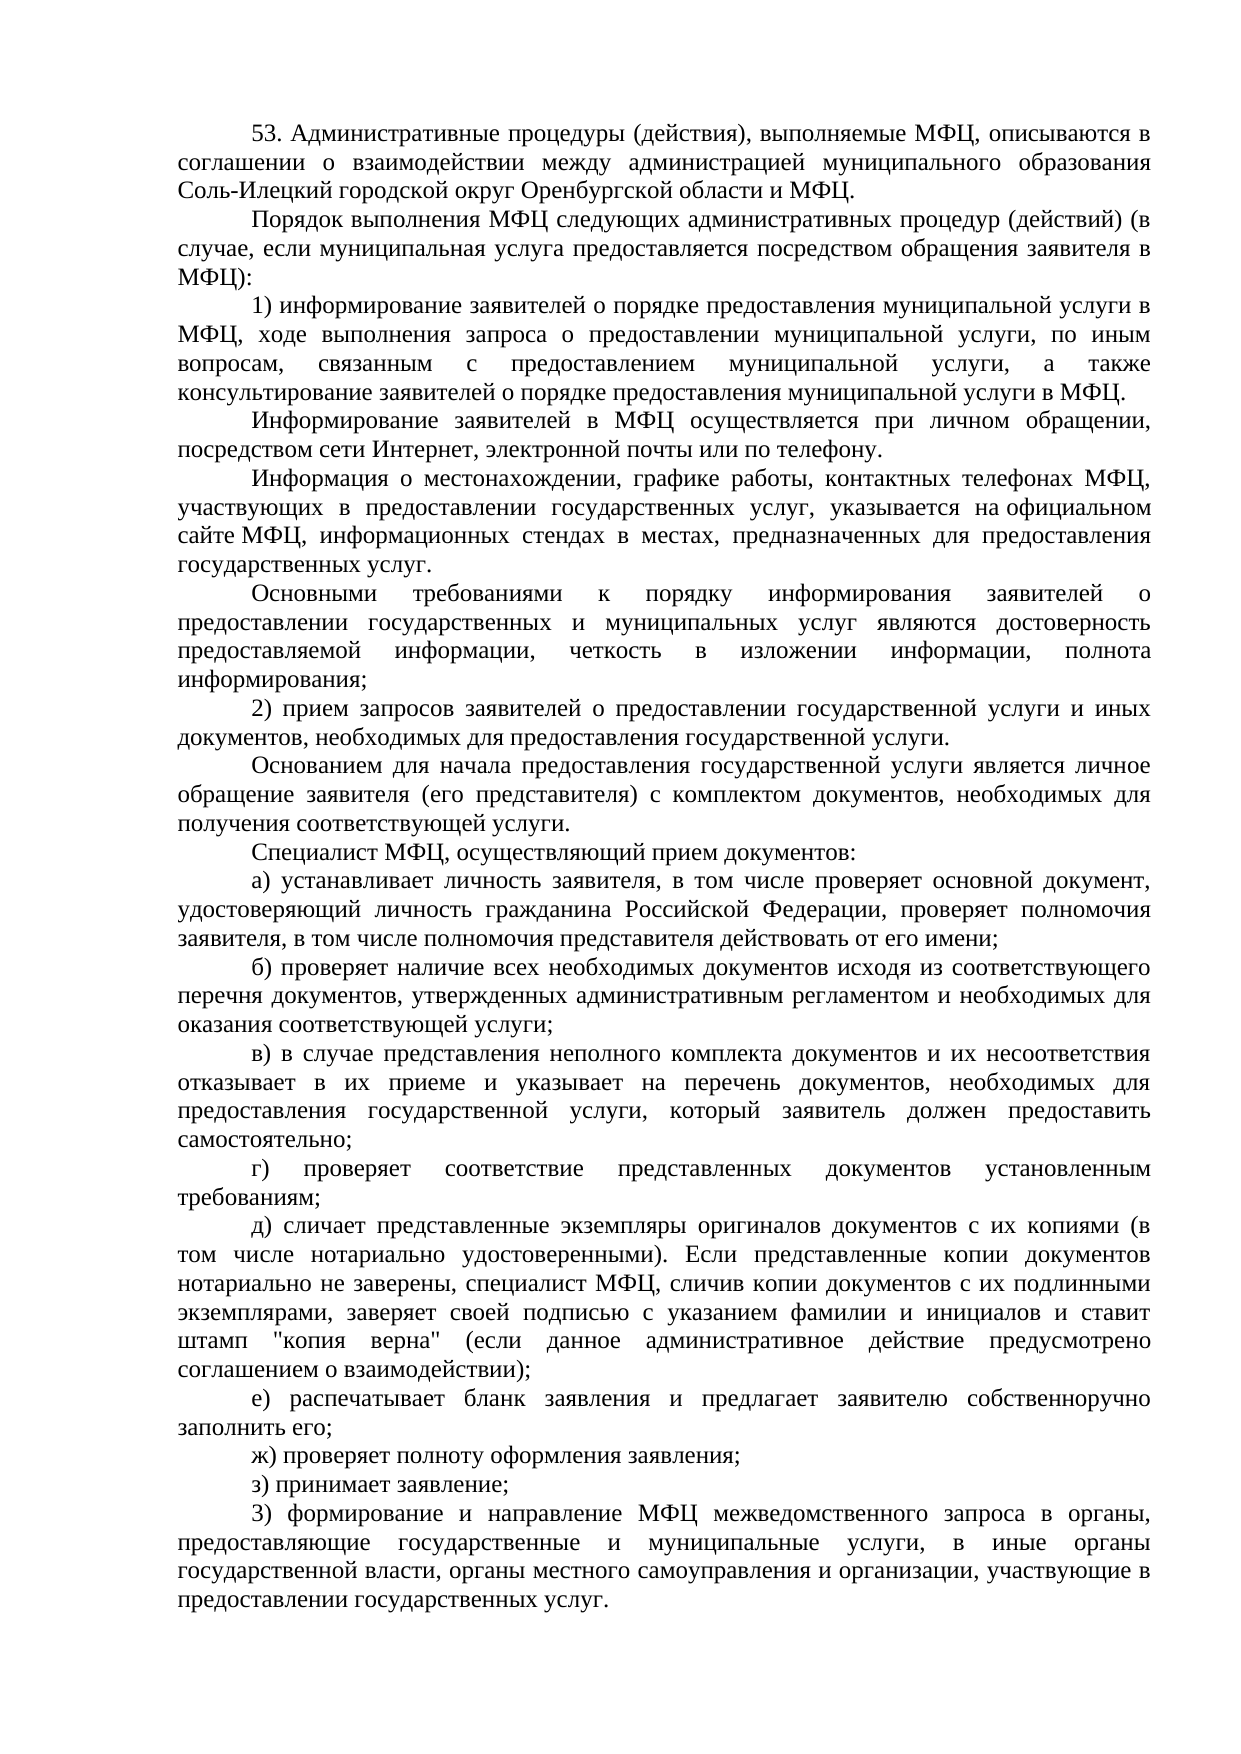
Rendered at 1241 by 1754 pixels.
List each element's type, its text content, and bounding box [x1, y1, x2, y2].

text Основными требованиями к порядку информирования заявителей о предоставлении государственных и муниципальных услуг являются достоверность предоставляемой информации, четкость в изложении информации, полнота информирования; [177, 578, 1152, 693]
text Информирование заявителей в МФЦ осуществляется при личном обращении, посредством сети Интернет, электронной почты или по телефону. [177, 406, 1152, 463]
text б) проверяет наличие всех необходимых документов исходя из соответствующего перечня документов, утвержденных административным регламентом и необходимых для оказания соответствующей услуги; [177, 952, 1152, 1038]
text г) проверяет соответствие представленных документов установленным требованиям; [177, 1153, 1152, 1211]
text 3) формирование и направление МФЦ межведомственного запроса в органы, предоставляющие государственные и муниципальные услуги, в иные органы государственной власти, органы местного самоуправления и организации, участвующие в предоставлении государственных услуг. [177, 1498, 1152, 1613]
text 1) информирование заявителей о порядке предоставления муниципальной услуги в МФЦ, ходе выполнения запроса о предоставлении муниципальной услуги, по иным вопросам, связанным с предоставлением муниципальной услуги, а также консультирование заявителей о порядке предоставления муниципальной услуги в МФЦ. [177, 291, 1152, 406]
text а) устанавливает личность заявителя, в том числе проверяет основной документ, удостоверяющий личность гражданина Российской Федерации, проверяет полномочия заявителя, в том числе полномочия представителя действовать от его имени; [177, 866, 1152, 952]
text ж) проверяет полноту оформления заявления; [177, 1441, 1152, 1469]
text Информация о местонахождении, графике работы, контактных телефонах МФЦ, участвующих в предоставлении государственных услуг, указывается на официальном сайте МФЦ, информационных стендах в местах, предназначенных для предоставления государственных услуг. [177, 463, 1152, 578]
text Основанием для начала предоставления государственной услуги является личное обращение заявителя (его представителя) с комплектом документов, необходимых для получения соответствующей услуги. [177, 751, 1152, 837]
text д) сличает представленные экземпляры оригиналов документов с их копиями (в том числе нотариально удостоверенными). Если представленные копии документов нотариально не заверены, специалист МФЦ, сличив копии документов с их подлинными экземплярами, заверяет своей подписью с указанием фамилии и инициалов и ставит штамп "копия верна" (если данное административное действие предусмотрено соглашением о взаимодействии); [177, 1211, 1152, 1383]
text Специалист МФЦ, осуществляющий прием документов: [177, 837, 1152, 866]
text в) в случае представления неполного комплекта документов и их несоответствия отказывает в их приеме и указывает на перечень документов, необходимых для предоставления государственной услуги, который заявитель должен предоставить самостоятельно; [177, 1038, 1152, 1153]
text 53. Административные процедуры (действия), выполняемые МФЦ, описываются в соглашении о взаимодействии между администрацией муниципального образования Соль-Илецкий городской округ Оренбургской области и МФЦ. [177, 118, 1152, 204]
text з) принимает заявление; [177, 1469, 1152, 1498]
text 2) прием запросов заявителей о предоставлении государственной услуги и иных документов, необходимых для предоставления государственной услуги. [177, 693, 1152, 751]
text Порядок выполнения МФЦ следующих административных процедур (действий) (в случае, если муниципальная услуга предоставляется посредством обращения заявителя в МФЦ): [177, 204, 1152, 291]
text е) распечатывает бланк заявления и предлагает заявителю собственноручно заполнить его; [177, 1383, 1152, 1441]
